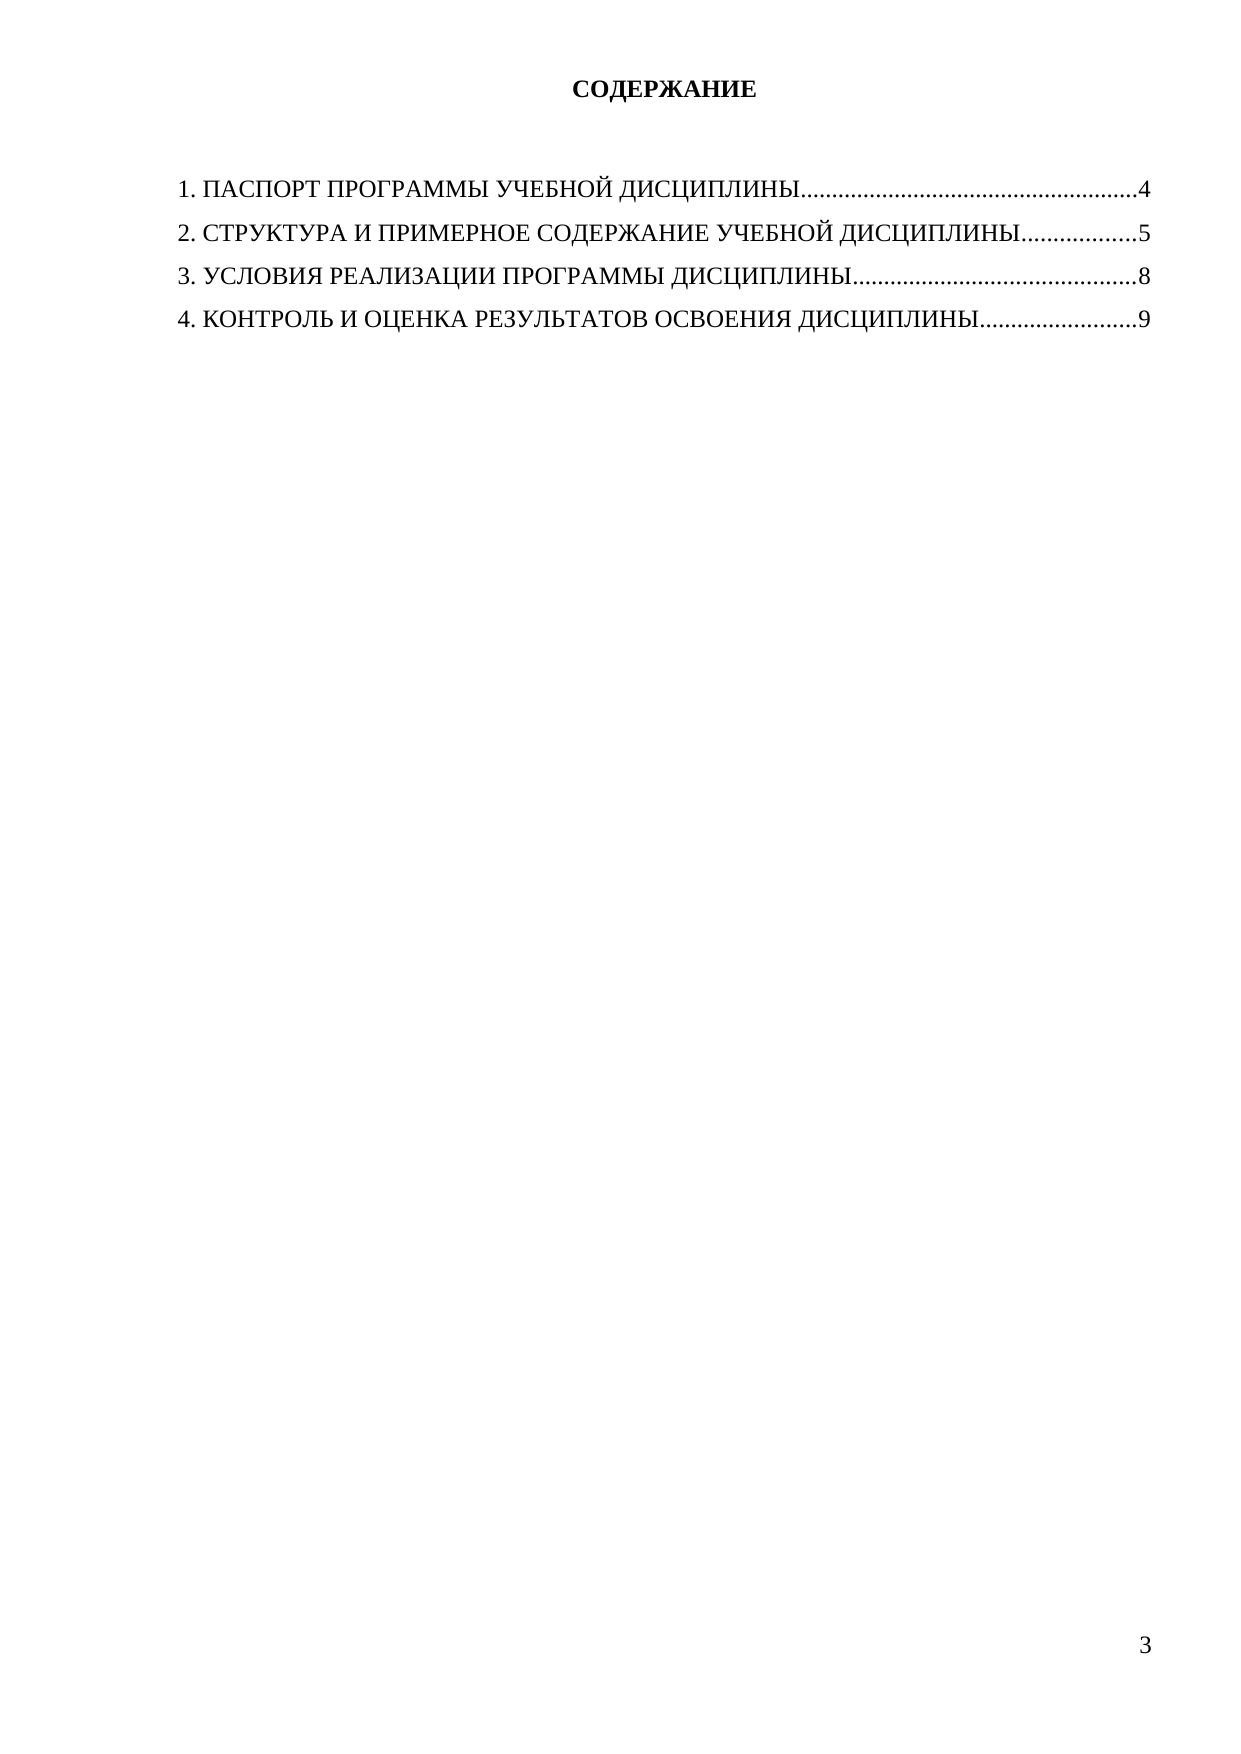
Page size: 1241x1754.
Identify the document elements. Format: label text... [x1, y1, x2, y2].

text 2. СТРУКТУРА И ПРИМЕРНОЕ СОДЕРЖАНИЕ УЧЕБНОЙ ДИСЦИПЛИНЫ 5 [177, 218, 1152, 246]
text 4. КОНТРОЛЬ И ОЦЕНКА РЕЗУЛЬТАТОВ ОСВОЕНИЯ ДИСЦИПЛИНЫ 9 [177, 304, 1152, 333]
text 1. ПАСПОРТ ПРОГРАММЫ УЧЕБНОЙ ДИСЦИПЛИНЫ 4 [177, 174, 1152, 203]
text СОДЕРЖАНИЕ [177, 74, 1152, 103]
text 3. УСЛОВИЯ РЕАЛИЗАЦИИ ПРОГРАММЫ ДИСЦИПЛИНЫ 8 [177, 261, 1152, 289]
